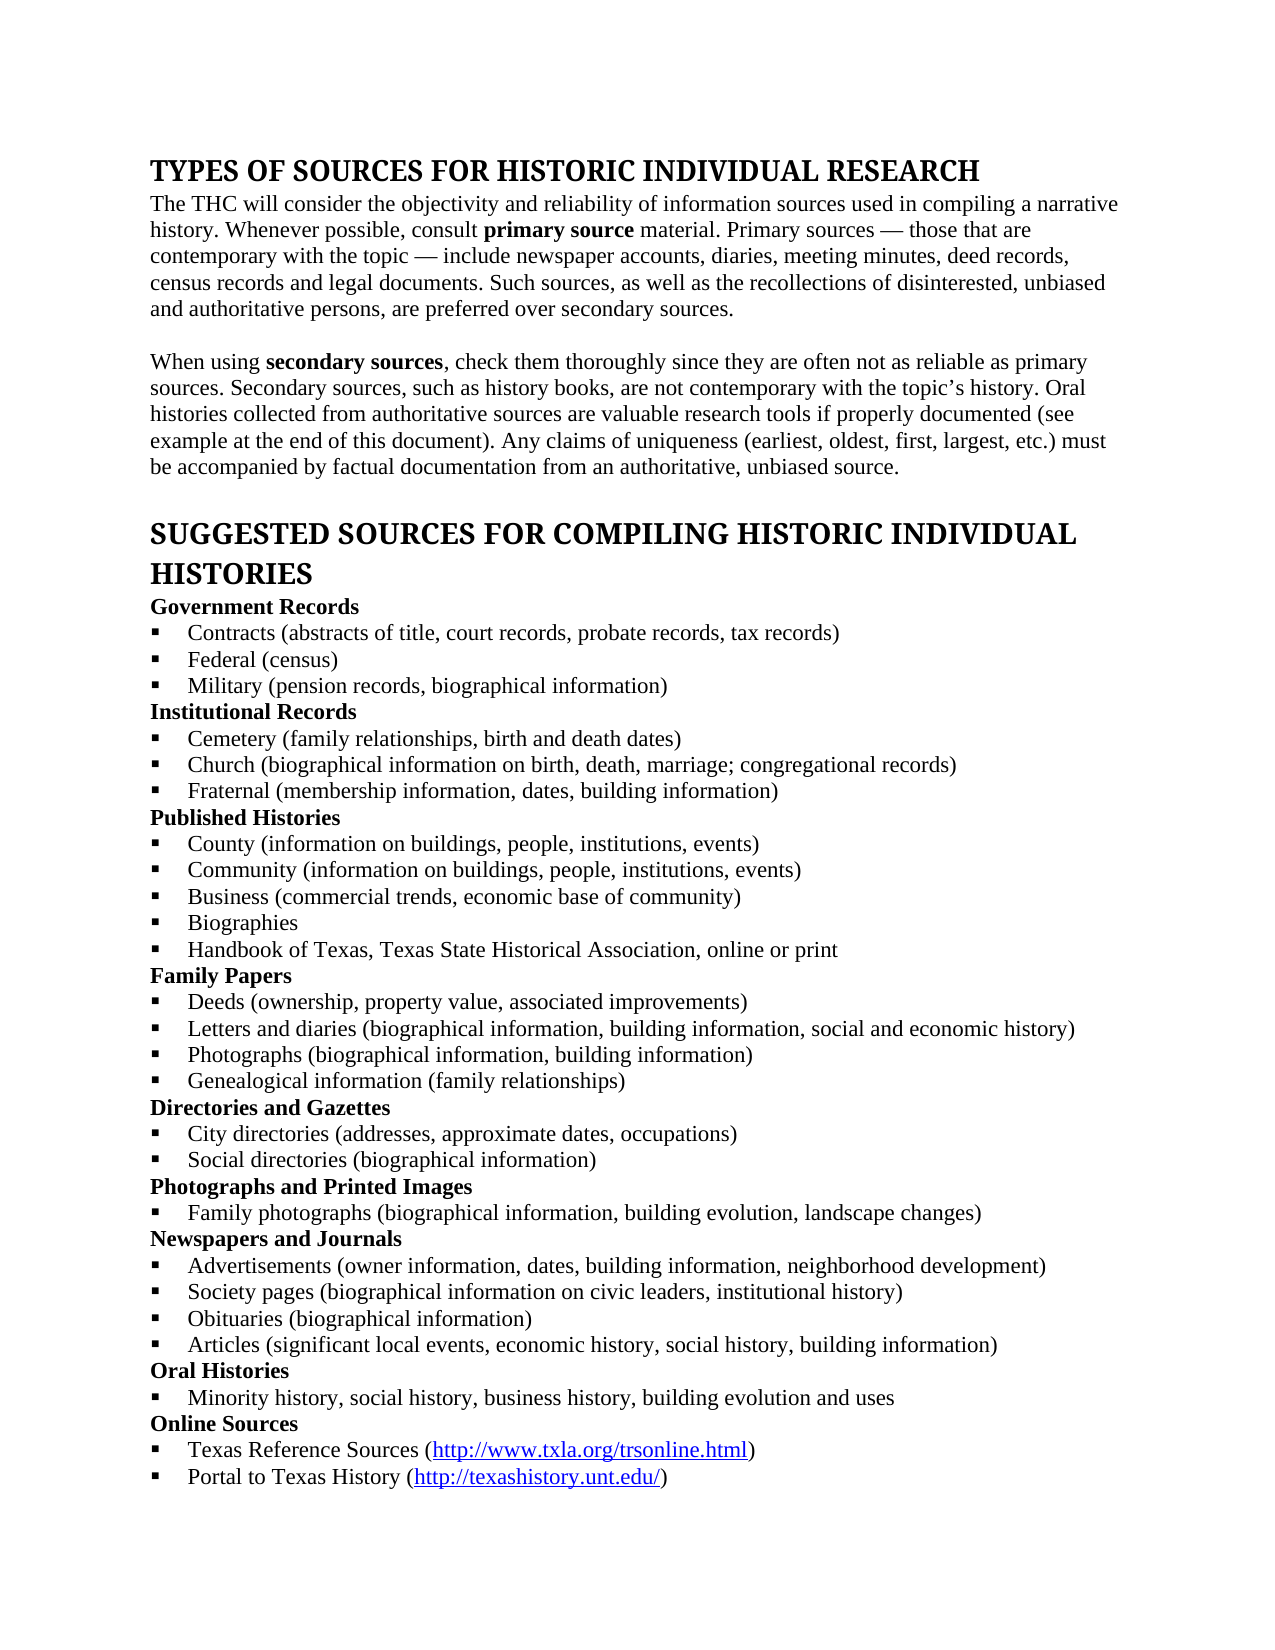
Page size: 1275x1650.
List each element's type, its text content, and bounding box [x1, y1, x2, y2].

text Institutional Records [150, 698, 1125, 725]
list Genealogical information (family relationships) [150, 1067, 1125, 1094]
list Family photographs (biographical information, building evolution, landscape changes) [150, 1199, 1125, 1226]
list Social directories (biographical information) [150, 1146, 1125, 1173]
list Advertisements (owner information, dates, building information, neighborhood development) [150, 1252, 1125, 1278]
list Photographs (biographical information, building information) [150, 1041, 1125, 1067]
text The THC will consider the objectivity and reliability of information sources used in compiling a narrative history. Whenever possible, consult primary source material. Primary sources ― those that are contemporary with the topic ― include newspaper accounts, diaries, meeting minutes, deed records, census records and legal documents. Such sources, as well as the recollections of disinterested, unbiased and authoritative persons, are preferred over secondary sources. [150, 190, 1125, 321]
text Published Histories [150, 804, 1125, 830]
list Letters and diaries (biographical information, building information, social and economic history) [150, 1015, 1125, 1041]
list Minority history, social history, business history, building evolution and uses [150, 1384, 1125, 1410]
list Church (biographical information on birth, death, marriage; congregational records) [150, 751, 1125, 777]
list Portal to Texas History (http://texashistory.unt.edu/) [150, 1463, 1125, 1489]
list Business (commercial trends, economic base of community) [150, 883, 1125, 909]
text Family Papers [150, 962, 1125, 988]
text When using secondary sources, check them thoroughly since they are often not as reliable as primary sources. Secondary sources, such as history books, are not contemporary with the topic’s history. Oral histories collected from authoritative sources are valuable research tools if properly documented (see example at the end of this document). Any claims of uniqueness (earliest, oldest, first, largest, etc.) must be accompanied by factual documentation from an authoritative, unbiased source. [150, 348, 1125, 479]
list Deeds (ownership, property value, associated improvements) [150, 988, 1125, 1015]
list Obituaries (biographical information) [150, 1304, 1125, 1331]
text Photographs and Printed Images [150, 1173, 1125, 1199]
text SUGGESTED SOURCES FOR COMPILING HISTORIC INDIVIDUAL HISTORIES [150, 514, 1125, 593]
list Military (pension records, biographical information) [150, 672, 1125, 698]
list Contracts (abstracts of title, court records, probate records, tax records) [150, 619, 1125, 646]
list Biographies [150, 909, 1125, 936]
subtitle TYPES OF SOURCES FOR HISTORIC INDIVIDUAL RESEARCH [150, 150, 1125, 190]
list Texas Reference Sources (http://www.txla.org/trsonline.html) [150, 1436, 1125, 1463]
text Online Sources [150, 1410, 1125, 1436]
list County (information on buildings, people, institutions, events) [150, 830, 1125, 857]
list Articles (significant local events, economic history, social history, building information) [150, 1331, 1125, 1357]
list City directories (addresses, approximate dates, occupations) [150, 1120, 1125, 1146]
text Directories and Gazettes [150, 1094, 1125, 1120]
list Society pages (biographical information on civic leaders, institutional history) [150, 1278, 1125, 1304]
text Newspapers and Journals [150, 1226, 1125, 1252]
list Cemetery (family relationships, birth and death dates) [150, 725, 1125, 751]
text Government Records [150, 593, 1125, 619]
list Fraternal (membership information, dates, building information) [150, 777, 1125, 804]
list Community (information on buildings, people, institutions, events) [150, 857, 1125, 883]
list Handbook of , Texas State Historical Association, online or print [150, 936, 1125, 962]
text Oral Histories [150, 1357, 1125, 1384]
list Federal (census) [150, 646, 1125, 672]
